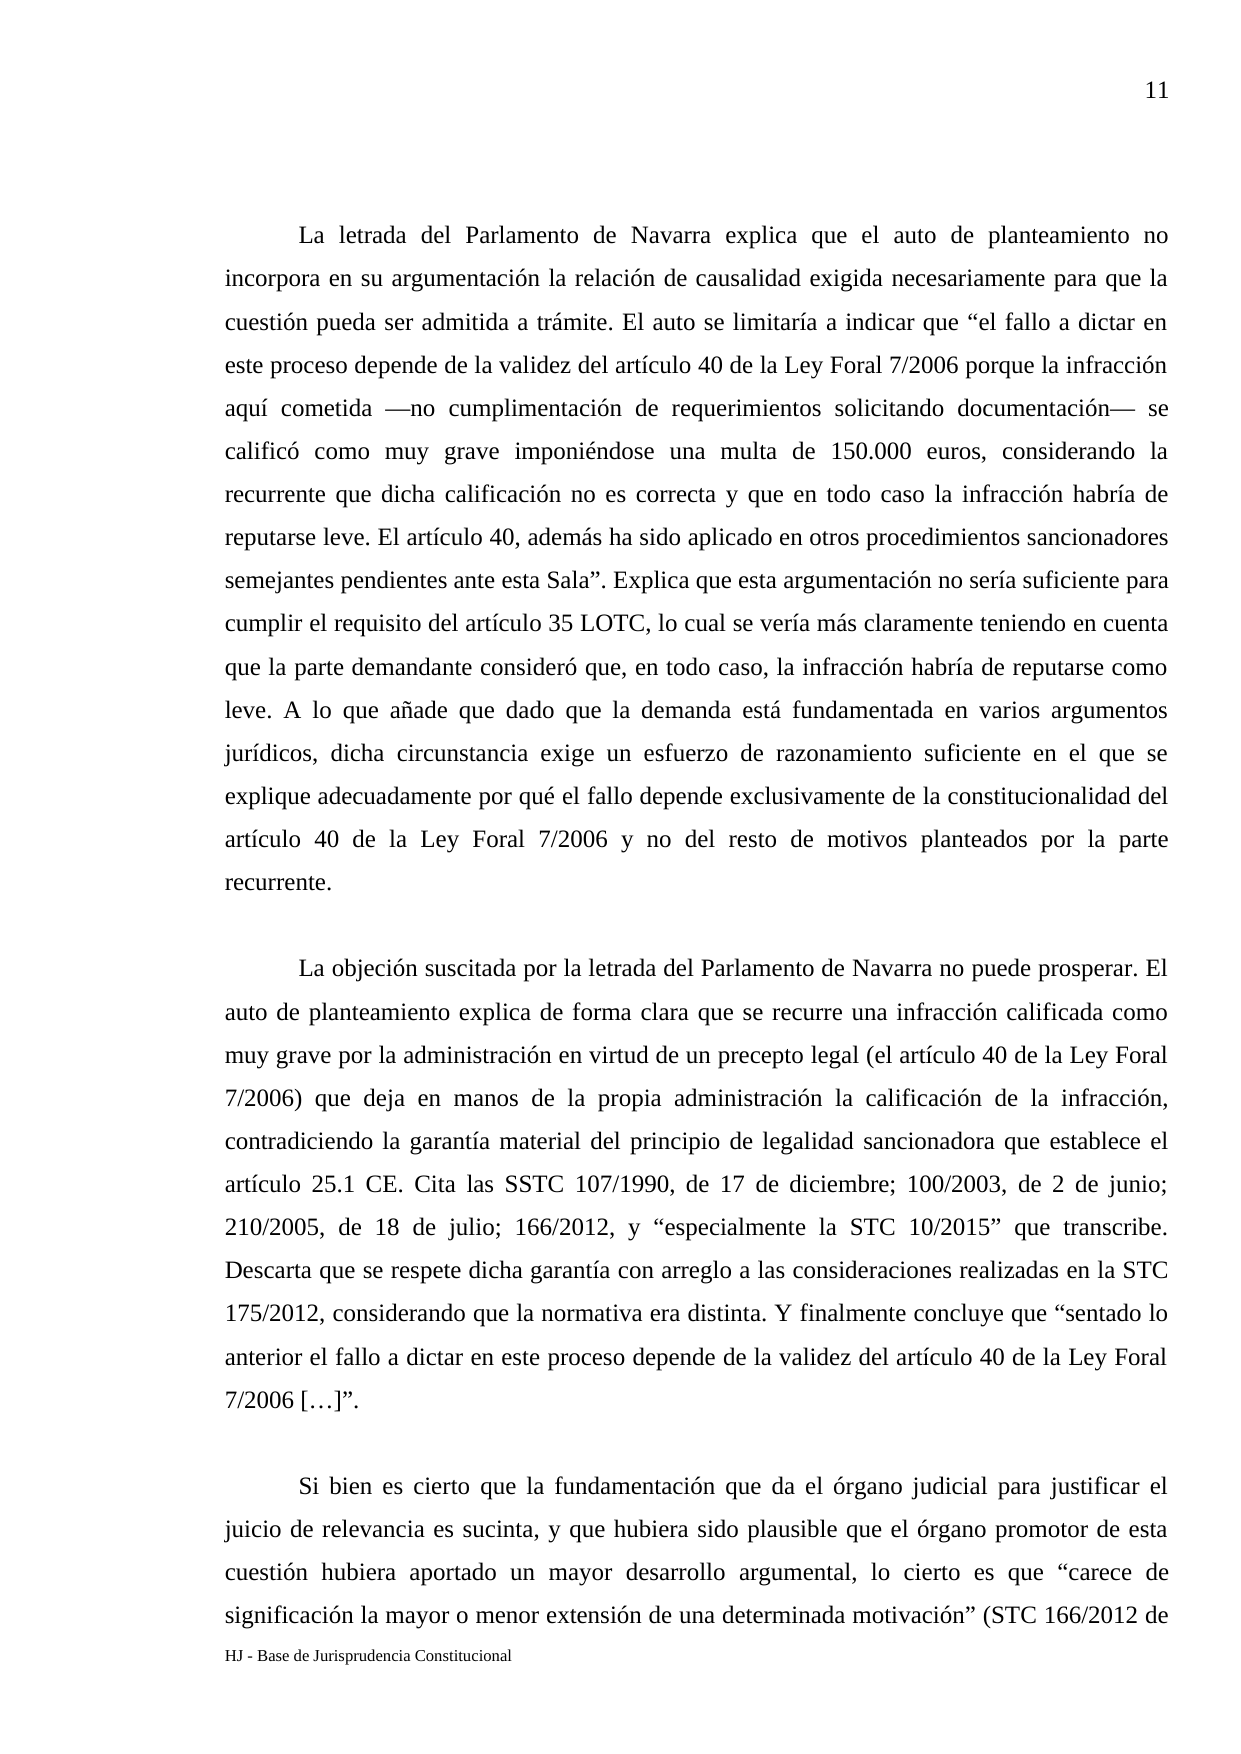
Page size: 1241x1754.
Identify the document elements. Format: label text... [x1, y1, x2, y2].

text La objeción suscitada por la letrada del Parlamento de Navarra no puede prosperar. El auto de planteamiento explica de forma clara que se recurre una infracción calificada como muy grave por la administración en virtud de un precepto legal (el artículo 40 de la Ley Foral 7/2006) que deja en manos de la propia administración la calificación de la infracción, contradiciendo la garantía material del principio de legalidad sancionadora que establece el artículo 25.1 CE. Cita las SSTC 107/1990, de 17 de diciembre; 100/2003, de 2 de junio; 210/2005, de 18 de julio; 166/2012, y “especialmente la STC 10/2015” que transcribe. Descarta que se respete dicha garantía con arreglo a las consideraciones realizadas en la STC 175/2012, considerando que la normativa era distinta. Y finalmente concluye que “sentado lo anterior el fallo a dictar en este proceso depende de la validez del artículo 40 de la Ley Foral 7/2006 […]”. [224, 953, 1169, 1413]
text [224, 1471, 1169, 1629]
text La letrada del Parlamento de Navarra explica que el auto de planteamiento no incorpora en su argumentación la relación de causalidad exigida necesariamente para que la cuestión pueda ser admitida a trámite. El auto se limitaría a indicar que “el fallo a dictar en este proceso depende de la validez del artículo 40 de la Ley Foral 7/2006 porque la infracción aquí cometida —no cumplimentación de requerimientos solicitando documentación— se calificó como muy grave imponiéndose una multa de 150.000 euros, considerando la recurrente que dicha calificación no es correcta y que en todo caso la infracción habría de reputarse leve. El artículo 40, además ha sido aplicado en otros procedimientos sancionadores semejantes pendientes ante esta Sala”. Explica que esta argumentación no sería suficiente para cumplir el requisito del artículo 35 LOTC, lo cual se vería más claramente teniendo en cuenta que la parte demandante consideró que, en todo caso, la infracción habría de reputarse como leve. A lo que añade que dado que la demanda está fundamentada en varios argumentos jurídicos, dicha circunstancia exige un esfuerzo de razonamiento suficiente en el que se explique adecuadamente por qué el fallo depende exclusivamente de la constitucionalidad del artículo 40 de la Ley Foral 7/2006 y no del resto de motivos planteados por la parte recurrente. [224, 220, 1169, 896]
